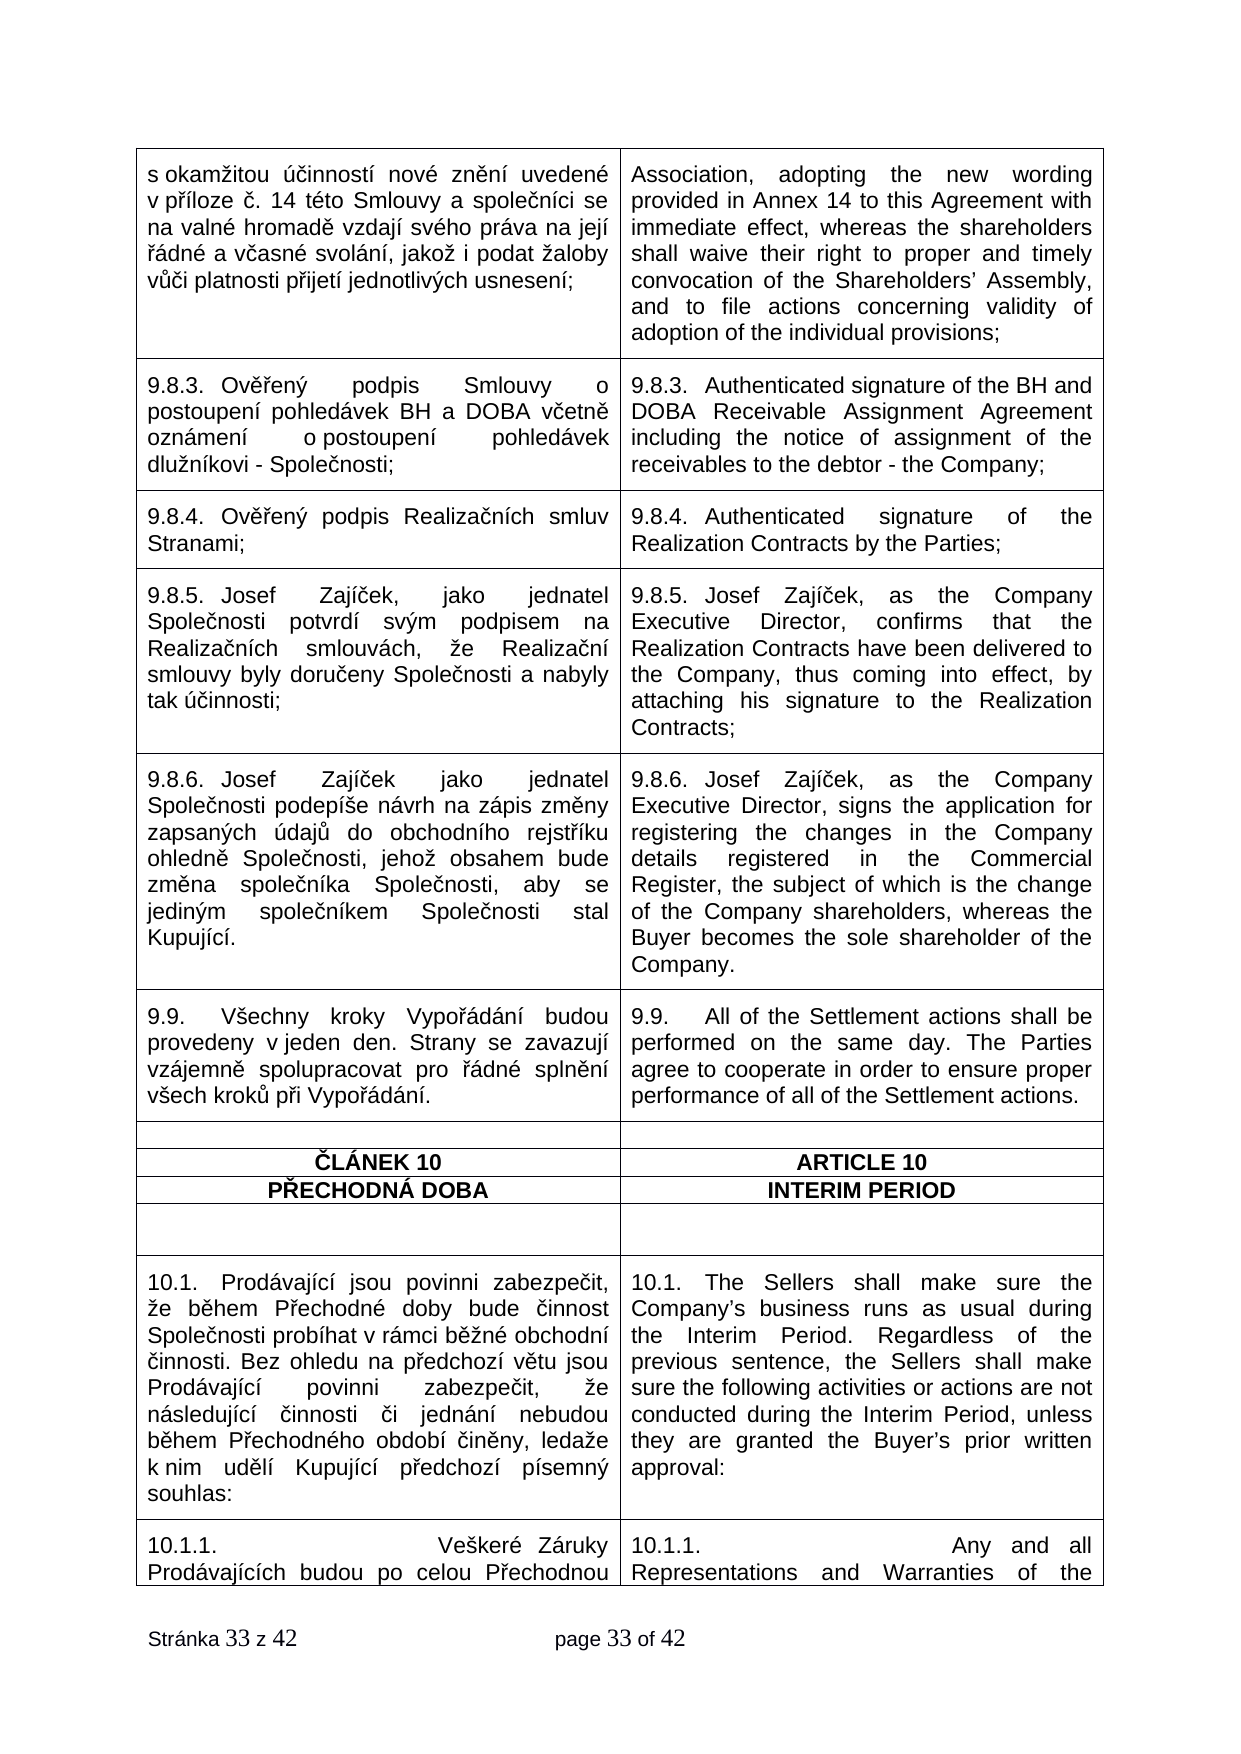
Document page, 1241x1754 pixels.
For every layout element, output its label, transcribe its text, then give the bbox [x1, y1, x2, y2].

table_cell INTERIM PERIOD [621, 1177, 1103, 1203]
table_cell [621, 1204, 1103, 1255]
table_cell 10.1. The Sellers shall make sure the Company’s business runs as usual during the Interim Period. Regardless of the previous sentence, the Sellers shall make sure the following activities or actions are not conducted during the Interim Period, unless they are granted the Buyer’s prior written approval: [621, 1256, 1103, 1519]
table_cell ARTICLE 10 [621, 1149, 1103, 1176]
table_cell 9.8.6. Josef Zajíček jako jednatel Společnosti podepíše návrh na zápis změny zapsaných údajů do obchodního rejstříku ohledně Společnosti, jehož obsahem bude změna společníka Společnosti, aby se jediným společníkem Společnosti stal Kupující. [137, 754, 620, 989]
table_cell 9.8.3. Authenticated signature of the BH and DOBA Receivable Assignment Agreement including the notice of assignment of the receivables to the debtor - the Company; [621, 359, 1103, 489]
table_cell 9.8.4. Authenticated signature of the Realization Contracts by the Parties; [621, 491, 1103, 568]
table_cell 9.8.4. Ověřený podpis Realizačních smluv Stranami; [137, 491, 620, 568]
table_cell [137, 1520, 620, 1585]
table_cell [137, 1204, 620, 1255]
table_cell 10.1. Prodávající jsou povinni zabezpečit, že během Přechodné doby bude činnost Společnosti probíhat v rámci běžné obchodní činnosti. Bez ohledu na předchozí větu jsou Prodávající povinni zabezpečit, že následující činnosti či jednání nebudou během Přechodného období činěny, ledaže k nim udělí Kupující předchozí písemný souhlas: [137, 1256, 620, 1519]
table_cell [621, 149, 1103, 358]
table_cell 9.9. Všechny kroky Vypořádání budou provedeny v jeden den. Strany se zavazují vzájemně spolupracovat pro řádné splnění všech kroků při Vypořádání. [137, 990, 620, 1121]
table_cell 9.8.5. Josef Zajíček, jako jednatel Společnosti potvrdí svým podpisem na Realizačních smlouvách, že Realizační smlouvy byly doručeny Společnosti a nabyly tak účinnosti; [137, 569, 620, 752]
table_cell ČLÁNEK 10 [137, 1149, 620, 1176]
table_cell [137, 149, 620, 358]
table_cell 9.9. All of the Settlement actions shall be performed on the same day. The Parties agree to cooperate in order to ensure proper performance of all of the Settlement actions. [621, 990, 1103, 1121]
table_cell [621, 1122, 1103, 1148]
table_cell [137, 1122, 620, 1148]
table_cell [621, 1520, 1103, 1585]
table_cell PŘECHODNÁ DOBA [137, 1177, 620, 1203]
table_cell 9.8.3. Ověřený podpis Smlouvy o postoupení pohledávek BH a DOBA včetně oznámení o postoupení pohledávek dlužníkovi - Společnosti; [137, 359, 620, 489]
table_cell 9.8.6. Josef Zajíček, as the Company Executive Director, signs the application for registering the changes in the Company details registered in the Commercial Register, the subject of which is the change of the Company shareholders, whereas the Buyer becomes the sole shareholder of the Company. [621, 754, 1103, 989]
table_cell 9.8.5. Josef Zajíček, as the Company Executive Director, confirms that the Realization Contracts have been delivered to the Company, thus coming into effect, by attaching his signature to the Realization Contracts; [621, 569, 1103, 752]
